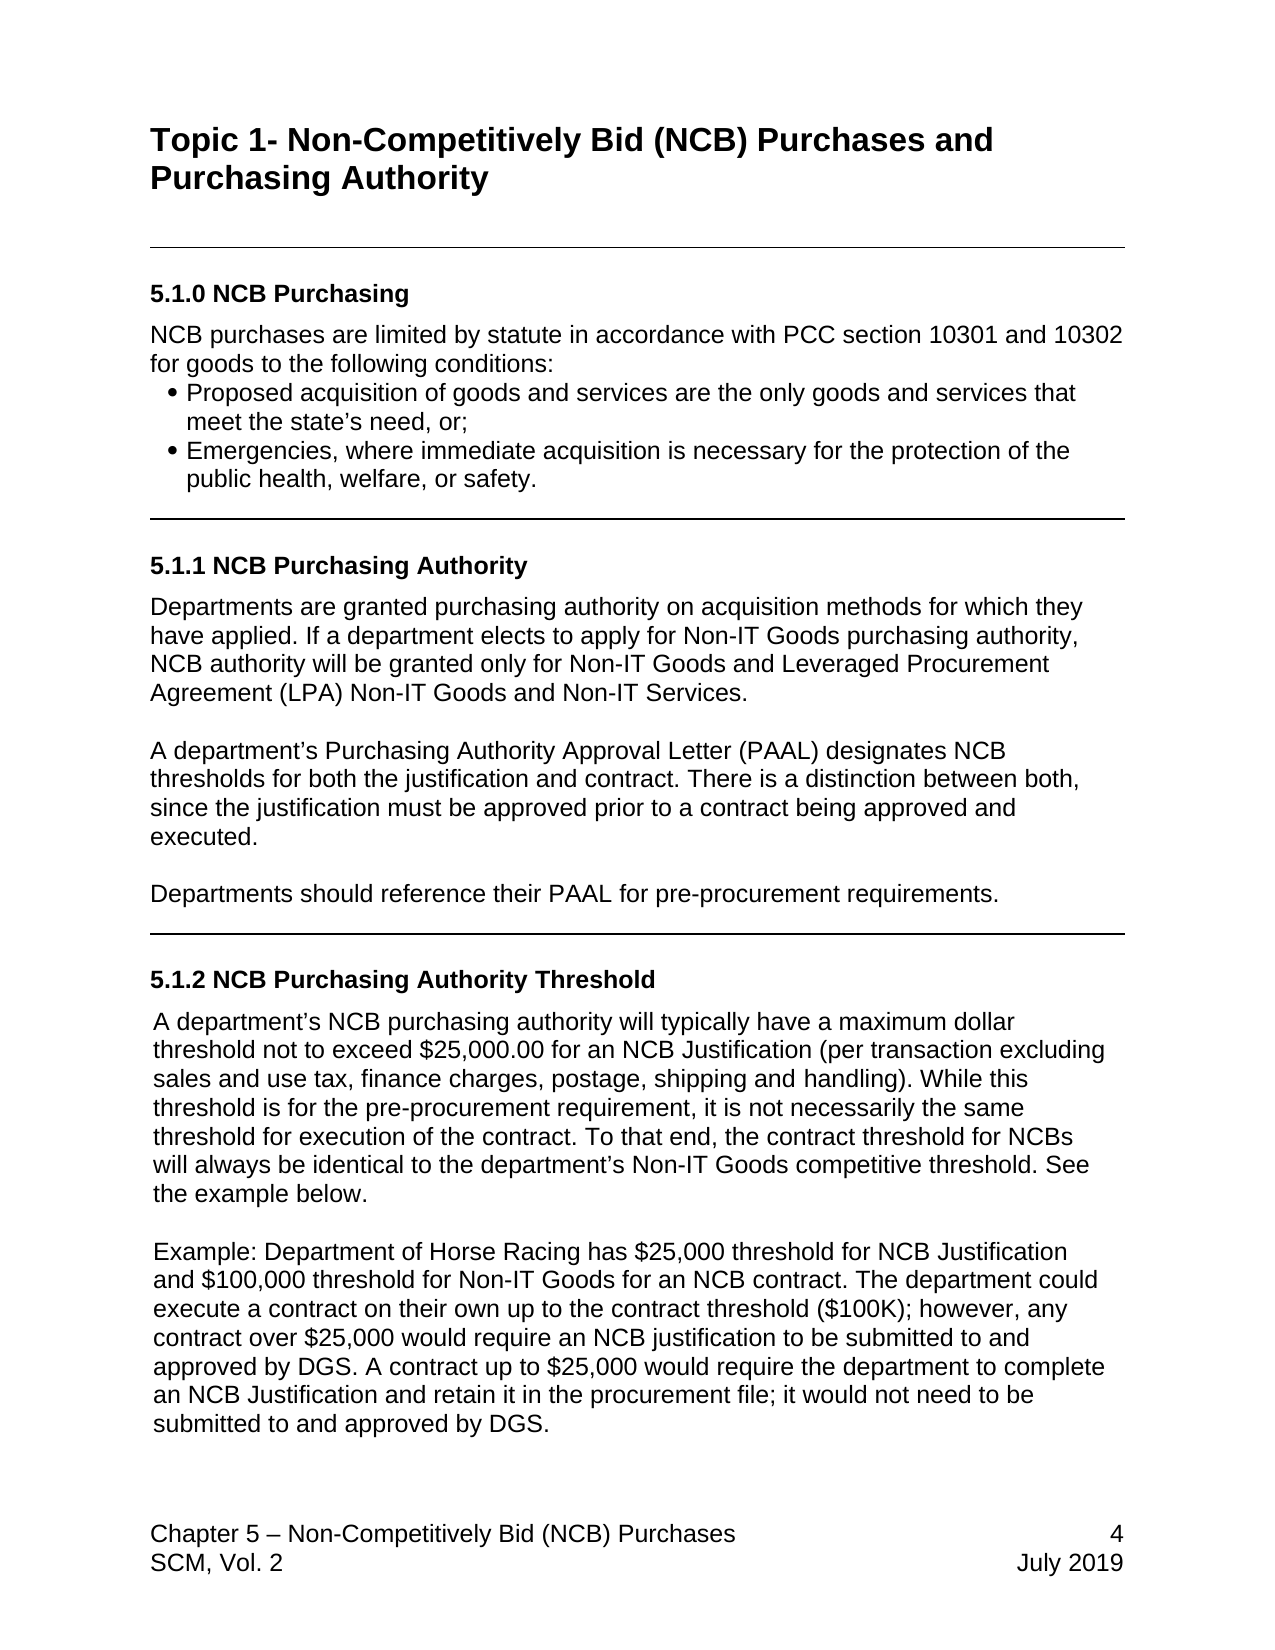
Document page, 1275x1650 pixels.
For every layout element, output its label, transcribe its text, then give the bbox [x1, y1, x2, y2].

text A department’s NCB purchasing authority will typically have a maximum dollar threshold not to exceed $25,000.00 for an NCB Justification (per transaction excluding sales and use tax, finance charges, postage, shipping and handling). While this threshold is for the pre-procurement requirement, it is not necessarily the same threshold for execution of the contract. To that end, the contract threshold for NCBs will always be identical to the department’s Non-IT Goods competitive threshold. See the example below. [153, 1007, 1109, 1208]
text A department’s Purchasing Authority Approval Letter (PAAL) designates NCB thresholds for both the justification and contract. There is a distinction between both, since the justification must be approved prior to a contract being approved and executed. [150, 736, 1125, 851]
text Emergencies, where immediate acquisition is necessary for the protection of the public health, welfare, or safety. [168, 436, 1125, 493]
subtitle 5.1.2 NCB Purchasing Authority Threshold [150, 966, 1125, 994]
text Departments should reference their PAAL for pre-procurement requirements. [150, 879, 1125, 908]
text Example: Department of Horse Racing has $25,000 threshold for NCB Justification and $100,000 threshold for Non-IT Goods for an NCB contract. The department could execute a contract on their own up to the contract threshold ($100K); however, any contract over $25,000 would require an NCB justification to be submitted to and approved by DGS. A contract up to $25,000 would require the department to complete an NCB Justification and retain it in the procurement file; it would not need to be submitted to and approved by DGS. [153, 1237, 1109, 1438]
subtitle 5.1.0 NCB Purchasing [150, 279, 1125, 308]
text NCB purchases are limited by statute in accordance with PCC section 10301 and 10302 for goods to the following conditions: [150, 321, 1125, 378]
text Proposed acquisition of goods and services are the only goods and services that meet the state’s need, or; [168, 378, 1125, 436]
subtitle Topic 1- Non-Competitively Bid (NCB) Purchases and Purchasing Authority [150, 120, 1125, 197]
text Departments are granted purchasing authority on acquisition methods for which they have applied. If a department elects to apply for Non-IT Goods purchasing authority, NCB authority will be granted only for Non-IT Goods and Leveraged Procurement Agreement (LPA) Non-IT Goods and Non-IT Services. [150, 592, 1125, 707]
subtitle 5.1.1 NCB Purchasing Authority [150, 551, 1125, 579]
